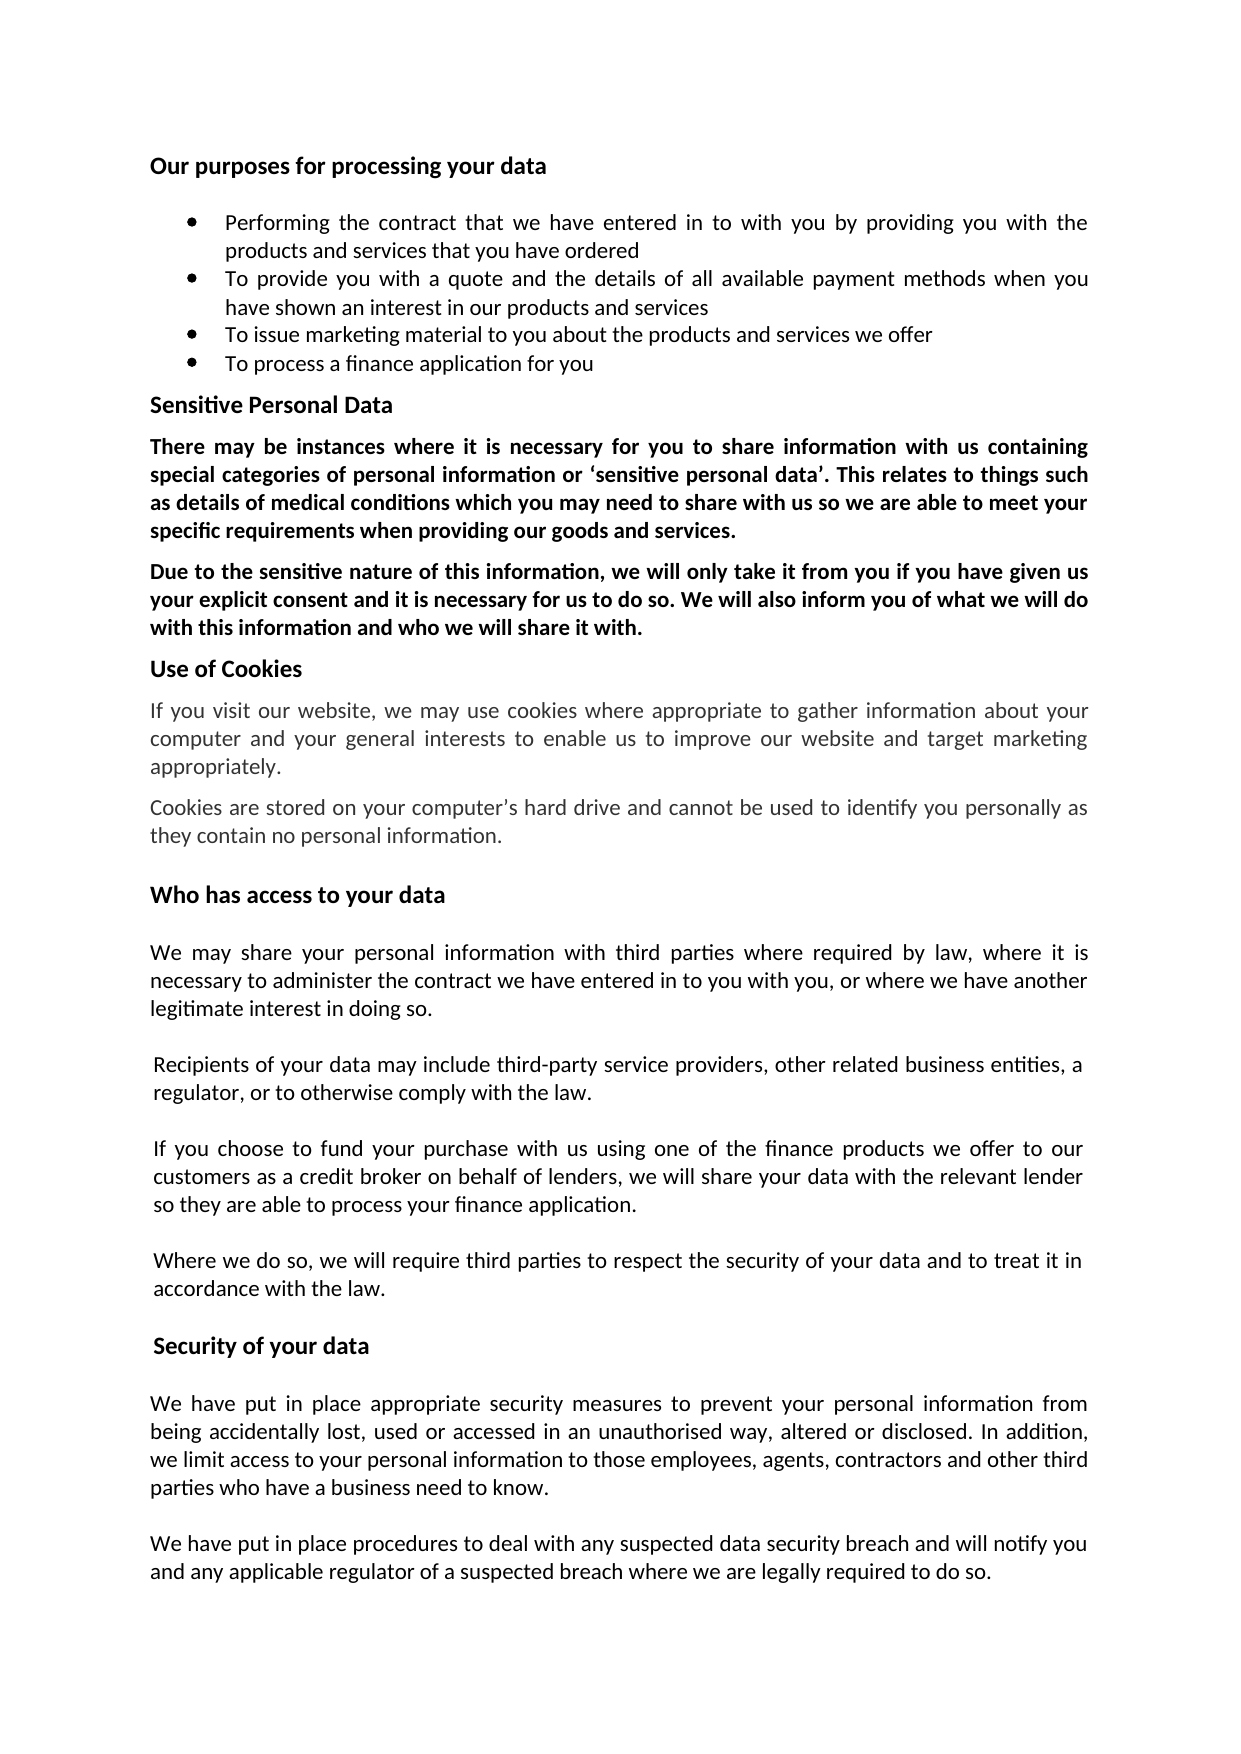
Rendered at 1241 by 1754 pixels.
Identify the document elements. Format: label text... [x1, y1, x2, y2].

text Due to the sensitive nature of this information, we will only take it from you if you have given us your explicit consent and it is necessary for us to do so. We will also inform you of what we will do with this information and who we will share it with. [150, 557, 1090, 641]
text Use of Cookies [150, 653, 1090, 684]
text If you choose to fund your purchase with us using one of the finance products we offer to our customers as a credit broker on behalf of lenders, we will share your data with the relevant lender so they are able to process your finance application. [153, 1134, 1085, 1218]
text We have put in place appropriate security measures to prevent your personal information from being accidentally lost, used or accessed in an unauthorised way, altered or disclosed. In addition, we limit access to your personal information to those employees, agents, contractors and other third parties who have a business need to know. [150, 1389, 1090, 1501]
text Our purposes for processing your data [150, 150, 1085, 181]
text If you visit our website, we may use cookies where appropriate to gather information about your computer and your general interests to enable us to improve our website and target marketing appropriately. [150, 696, 1090, 780]
list To provide you with a quote and the details of all available payment methods when you have shown an interest in our products and services [187, 264, 1090, 321]
text Recipients of your data may include third-party service providers, other related business entities, a regulator, or to otherwise comply with the law. [153, 1050, 1085, 1106]
text Sensitive Personal Data [150, 389, 1090, 420]
text Security of your data [153, 1330, 1085, 1361]
list To process a finance application for you [187, 349, 1090, 377]
text There may be instances where it is necessary for you to share information with us containing special categories of personal information or ‘sensitive personal data’. This relates to things such as details of medical conditions which you may need to share with us so we are able to meet your specific requirements when providing our goods and services. [150, 432, 1090, 544]
text Where we do so, we will require third parties to respect the security of your data and to treat it in accordance with the law. [153, 1246, 1085, 1302]
list Performing the contract that we have entered in to with you by providing you with the products and services that you have ordered [187, 208, 1090, 264]
text We may share your personal information with third parties where required by law, where it is necessary to administer the contract we have entered in to you with you, or where we have another legitimate interest in doing so. [150, 938, 1090, 1022]
list To issue marketing material to you about the products and services we offer [187, 321, 1090, 349]
text Who has access to your data [150, 879, 1090, 910]
text Cookies are stored on your computer’s hard drive and cannot be used to identify you personally as they contain no personal information. [150, 793, 1090, 849]
text We have put in place procedures to deal with any suspected data security breach and will notify you and any applicable regulator of a suspected breach where we are legally required to do so. [150, 1529, 1090, 1585]
